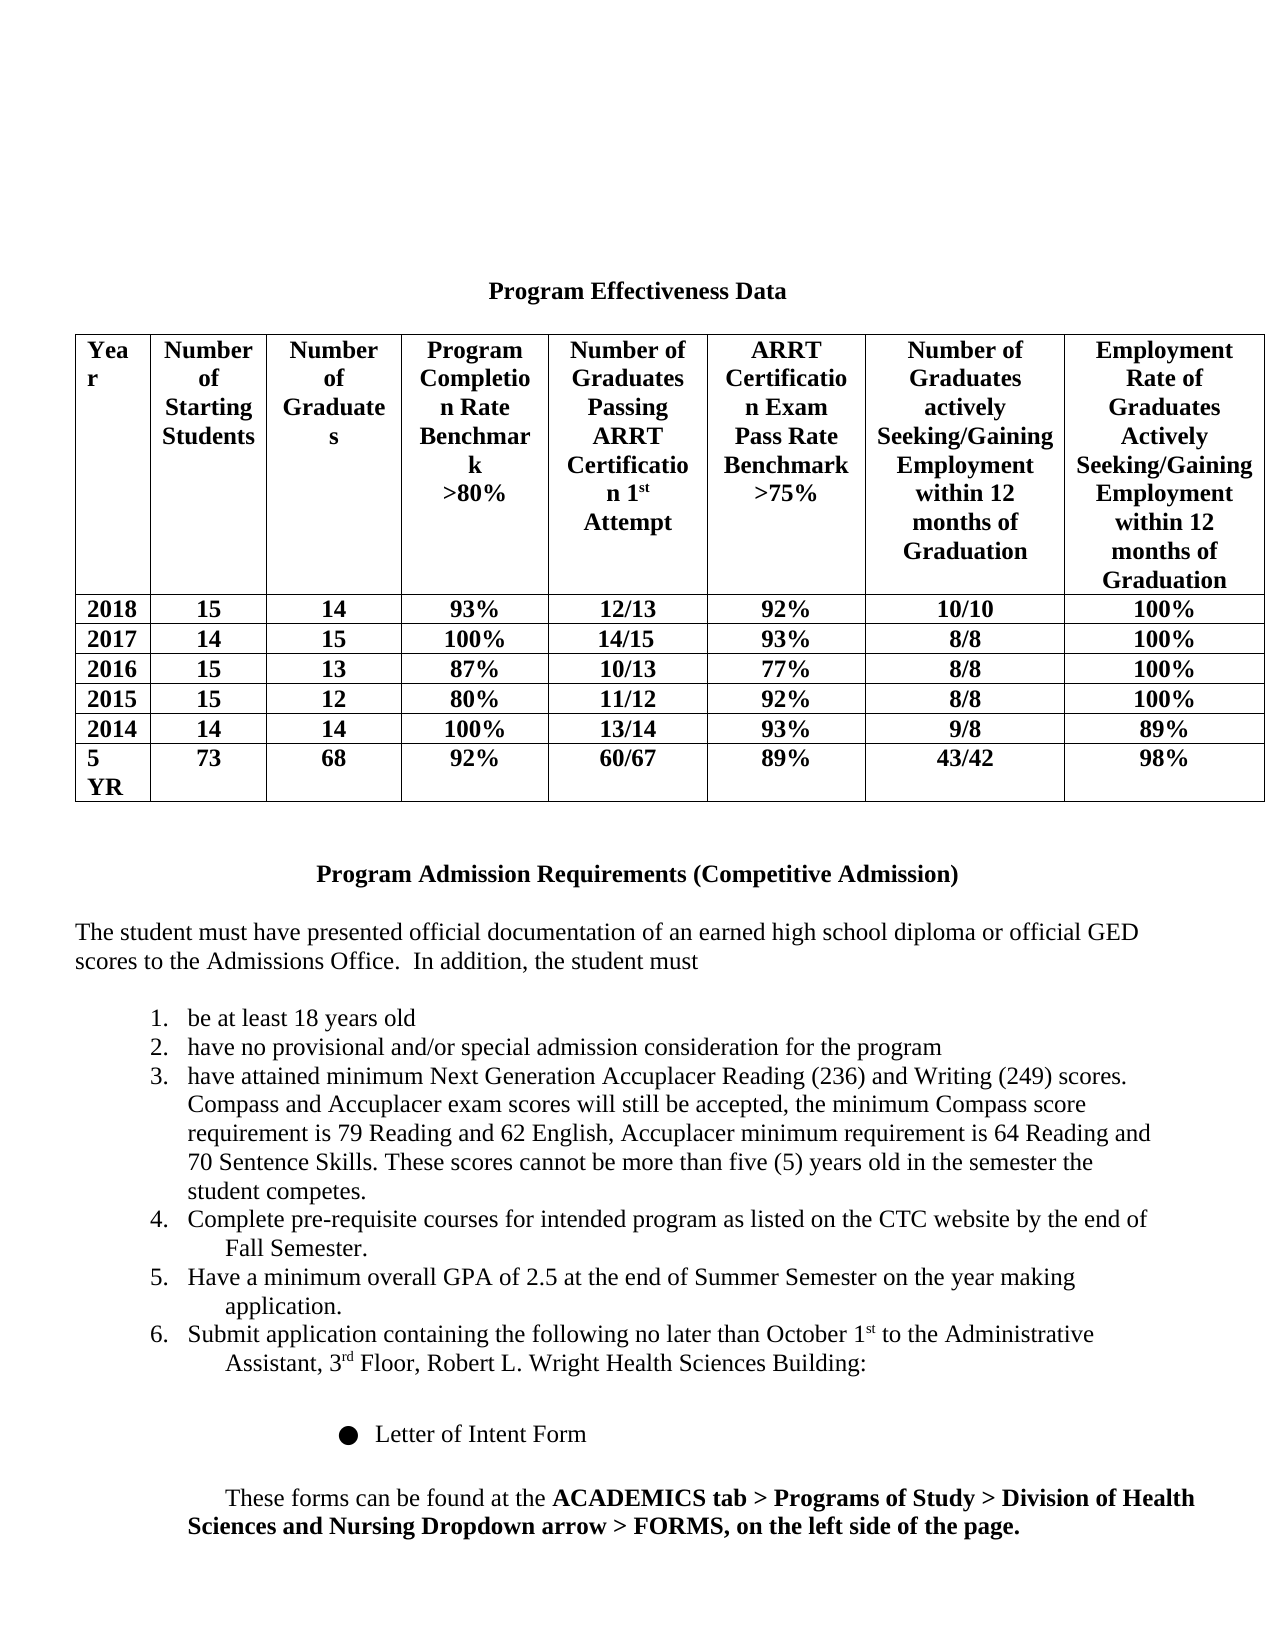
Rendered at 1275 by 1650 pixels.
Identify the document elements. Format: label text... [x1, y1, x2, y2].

table_cell 80% [402, 684, 548, 713]
table_header Number of Graduates [267, 335, 401, 593]
text Program Admission Requirements (Competitive Admission) [75, 859, 1200, 888]
table_cell 43/42 [866, 744, 1064, 801]
table_cell 100% [1065, 624, 1264, 653]
table_cell 98% [1065, 744, 1264, 801]
table_cell 10/10 [866, 595, 1064, 623]
table_cell 5 YR [76, 744, 150, 801]
table_cell 73 [151, 744, 266, 801]
table_cell 13/14 [549, 714, 707, 742]
table_cell 77% [708, 654, 865, 683]
list be at least 18 years old [150, 1003, 1200, 1032]
list Complete pre-requisite courses for intended program as listed on the CTC website by the end of [150, 1204, 1200, 1233]
table_header Program Completion Rate Benchmark >80% [402, 335, 548, 593]
table_cell 2014 [76, 714, 150, 742]
table_cell 13 [267, 654, 401, 683]
table_cell 93% [708, 714, 865, 742]
list Letter of Intent Form [337, 1406, 1200, 1457]
table_cell 14/15 [549, 624, 707, 653]
table_cell 14 [151, 624, 266, 653]
text Program Effectiveness Data [75, 276, 1200, 305]
table_header Number of Starting Students [151, 335, 266, 593]
table_cell 15 [151, 684, 266, 713]
table_header Number of Graduates actively Seeking/Gaining Employment within 12 months of Graduation [866, 335, 1064, 593]
table_cell 92% [402, 744, 548, 801]
table_cell 15 [267, 624, 401, 653]
table_cell 8/8 [866, 624, 1064, 653]
table_cell 12 [267, 684, 401, 713]
list Have a minimum overall GPA of 2.5 at the end of Summer Semester on the year making [150, 1262, 1200, 1291]
table_cell 10/13 [549, 654, 707, 683]
table_cell 8/8 [866, 684, 1064, 713]
table_cell 100% [402, 624, 548, 653]
table_cell 89% [1065, 714, 1264, 742]
table_cell 92% [708, 684, 865, 713]
table_header Number of Graduates Passing ARRT Certification 1st Attempt [549, 335, 707, 593]
table_cell 100% [402, 714, 548, 742]
table_cell 15 [151, 595, 266, 623]
text Fall Semester. [187, 1233, 1200, 1262]
table_cell 89% [708, 744, 865, 801]
table_cell 15 [151, 654, 266, 683]
table_cell 92% [708, 595, 865, 623]
table_cell 100% [1065, 595, 1264, 623]
table_header ARRT Certification Exam Pass Rate Benchmark >75% [708, 335, 865, 593]
list have no provisional and/or special admission consideration for the program [150, 1032, 1200, 1061]
table_header Year [76, 335, 150, 593]
table_cell 68 [267, 744, 401, 801]
table_cell 14 [267, 714, 401, 742]
table_cell 93% [708, 624, 865, 653]
text The student must have presented official documentation of an earned high school diploma or official GED scores to the Admissions Office. In addition, the student must [75, 917, 1200, 974]
table_cell 14 [267, 595, 401, 623]
text Assistant, 3rd Floor, Robert L. Wright Health Sciences Building: [187, 1348, 1200, 1377]
table_cell 87% [402, 654, 548, 683]
table_cell 11/12 [549, 684, 707, 713]
table_cell 2018 [76, 595, 150, 623]
table_cell 12/13 [549, 595, 707, 623]
table_cell 14 [151, 714, 266, 742]
table_cell 2017 [76, 624, 150, 653]
table_cell 93% [402, 595, 548, 623]
table_header Employment Rate of Graduates Actively Seeking/Gaining Employment within 12 months of Graduation [1065, 335, 1264, 593]
table_cell 2015 [76, 684, 150, 713]
text These forms can be found at the ACADEMICS tab > Programs of Study > Division of Health Sciences and Nursing Dropdown arrow > FORMS, on the left side of the page. [187, 1483, 1200, 1540]
table_cell 60/67 [549, 744, 707, 801]
list Submit application containing the following no later than October 1st to the Administrative [150, 1319, 1200, 1348]
table_cell 100% [1065, 684, 1264, 713]
table_cell 8/8 [866, 654, 1064, 683]
list have attained minimum Next Generation Accuplacer Reading (236) and Writing (249) scores. Compass and Accuplacer exam scores will still be accepted, the minimum Compass score requirement is 79 Reading and 62 English, Accuplacer minimum requirement is 64 Reading and 70 Sentence Skills. These scores cannot be more than five (5) years old in the semester the student competes. [150, 1061, 1200, 1204]
text application. [187, 1291, 1200, 1319]
table_cell 2016 [76, 654, 150, 683]
table_cell 100% [1065, 654, 1264, 683]
table_cell 9/8 [866, 714, 1064, 742]
